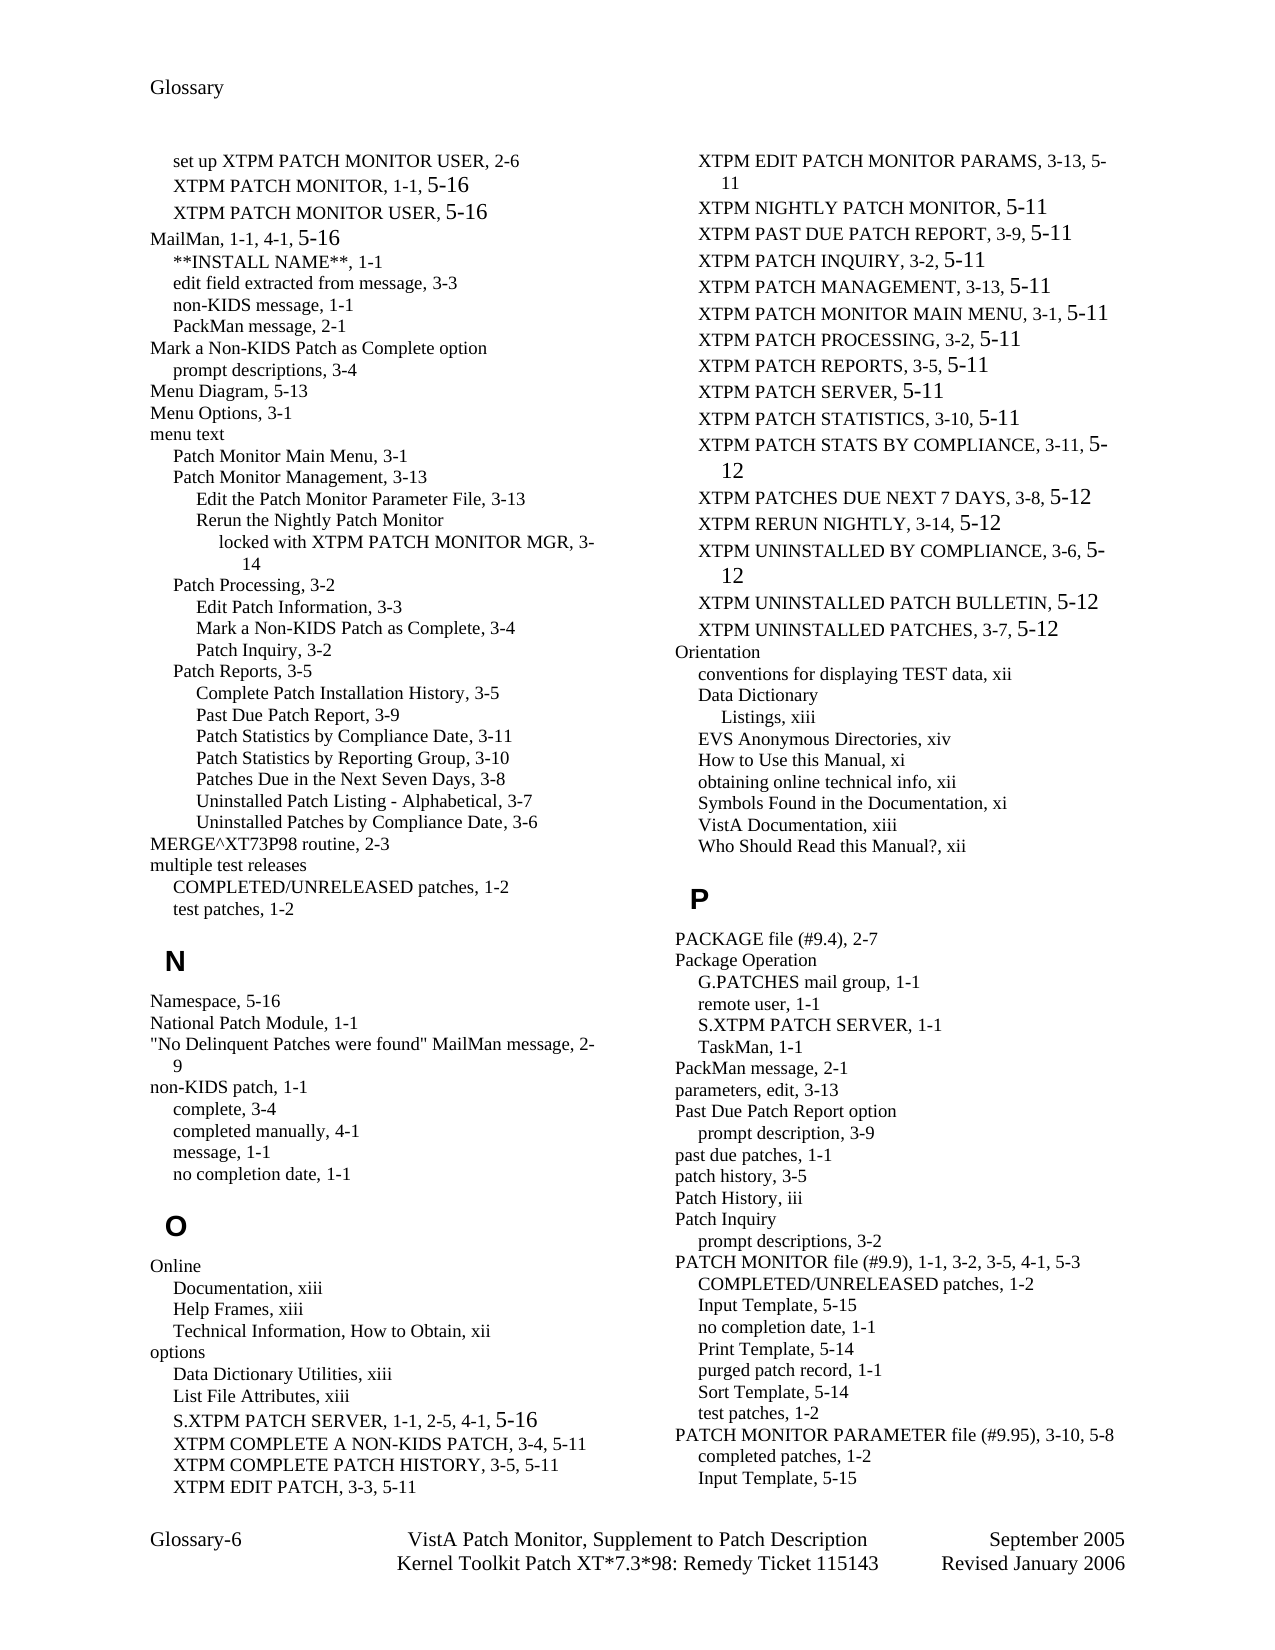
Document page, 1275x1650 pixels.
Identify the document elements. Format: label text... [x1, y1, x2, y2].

subtitle P [689, 882, 1125, 915]
text non-KIDS message, 1-1 [173, 294, 600, 315]
text no completion date, 1-1 [173, 1163, 600, 1184]
text Patch Processing, 3-2 [173, 574, 600, 596]
text Sort Template, 5-14 [698, 1381, 1125, 1402]
text Patch Statistics by Compliance Date, 3-11 [196, 725, 600, 747]
text locked with XTPM PATCH MONITOR MGR, 3-14 [219, 531, 600, 574]
text XTPM PATCHES DUE NEXT 7 DAYS, 3-8, 5-12 [698, 483, 1125, 509]
text parameters, edit, 3-13 [675, 1079, 1125, 1100]
text obtaining online technical info, xii [698, 771, 1125, 792]
text Complete Patch Installation History, 3-5 [196, 682, 600, 703]
text XTPM UNINSTALLED PATCHES, 3-7, 5-12 [698, 615, 1125, 641]
text XTPM PATCH MANAGEMENT, 3-13, 5-11 [698, 272, 1125, 298]
text Past Due Patch Report, 3-9 [196, 703, 600, 725]
text Namespace, 5-16 [150, 990, 600, 1012]
text How to Use this Manual, xi [698, 749, 1125, 771]
text **INSTALL NAME**, 1-1 [173, 251, 600, 272]
text Edit Patch Information, 3-3 [196, 596, 600, 617]
text Patch History, iii [675, 1187, 1125, 1208]
text Online [150, 1255, 600, 1277]
text XTPM EDIT PATCH MONITOR PARAMS, 3-13, 5-11 [698, 150, 1125, 193]
text Menu Diagram, 5-13 [150, 380, 600, 402]
text Package Operation [675, 949, 1125, 971]
text Rerun the Nightly Patch Monitor [196, 509, 600, 531]
subtitle O [164, 1209, 600, 1243]
text completed patches, 1-2 [698, 1445, 1125, 1467]
text XTPM PATCH STATS BY COMPLIANCE, 3-11, 5-12 [698, 430, 1125, 483]
text Orientation [675, 641, 1125, 663]
text remote user, 1-1 [698, 992, 1125, 1014]
text Patch Statistics by Reporting Group, 3-10 [196, 747, 600, 768]
text Documentation, xiii [173, 1277, 600, 1298]
text XTPM PATCH REPORTS, 3-5, 5-11 [698, 351, 1125, 378]
text Patch Monitor Management, 3-13 [173, 466, 600, 488]
text XTPM PATCH INQUIRY, 3-2, 5-11 [698, 246, 1125, 272]
text XTPM UNINSTALLED BY COMPLIANCE, 3-6, 5-12 [698, 536, 1125, 588]
text edit field extracted from message, 3-3 [173, 272, 600, 294]
text XTPM PATCH MONITOR USER, 5-16 [173, 198, 600, 224]
text options [150, 1341, 600, 1363]
text XTPM PATCH MONITOR, 1-1, 5-16 [173, 172, 600, 198]
text completed manually, 4-1 [173, 1119, 600, 1141]
text Data Dictionary Utilities, xiii [173, 1363, 600, 1384]
text XTPM PATCH SERVER, 5-11 [698, 378, 1125, 404]
text XTPM PATCH MONITOR MAIN MENU, 3-1, 5-11 [698, 298, 1125, 325]
text Patch Reports, 3-5 [173, 660, 600, 682]
text test patches, 1-2 [173, 897, 600, 919]
text Who Should Read this Manual?, xii [698, 835, 1125, 857]
text Mark a Non-KIDS Patch as Complete option [150, 337, 600, 358]
text Uninstalled Patches by Compliance Date, 3-6 [196, 811, 600, 833]
text Patches Due in the Next Seven Days, 3-8 [196, 768, 600, 790]
text XTPM NIGHTLY PATCH MONITOR, 5-11 [698, 193, 1125, 219]
text prompt descriptions, 3-4 [173, 358, 600, 380]
text XTPM RERUN NIGHTLY, 3-14, 5-12 [698, 509, 1125, 536]
text multiple test releases [150, 854, 600, 876]
text MailMan, 1-1, 4-1, 5-16 [150, 224, 600, 251]
text EVS Anonymous Directories, xiv [698, 727, 1125, 749]
text XTPM PATCH PROCESSING, 3-2, 5-11 [698, 325, 1125, 351]
text Uninstalled Patch Listing - Alphabetical, 3-7 [196, 790, 600, 811]
text XTPM PAST DUE PATCH REPORT, 3-9, 5-11 [698, 219, 1125, 246]
text Patch Inquiry [675, 1208, 1125, 1230]
text no completion date, 1-1 [698, 1316, 1125, 1337]
text XTPM EDIT PATCH, 3-3, 5-11 [173, 1476, 600, 1497]
text past due patches, 1-1 [675, 1143, 1125, 1165]
text VistA Documentation, xiii [698, 814, 1125, 835]
text Menu Options, 3-1 [150, 402, 600, 423]
text Mark a Non-KIDS Patch as Complete, 3-4 [196, 617, 600, 639]
text XTPM COMPLETE PATCH HISTORY, 3-5, 5-11 [173, 1454, 600, 1476]
text non-KIDS patch, 1-1 [150, 1076, 600, 1098]
subtitle N [164, 944, 600, 978]
text menu text [150, 423, 600, 445]
text Symbols Found in the Documentation, xi [698, 792, 1125, 814]
text prompt description, 3-9 [698, 1122, 1125, 1143]
text PACKAGE file (#9.4), 2-7 [675, 928, 1125, 949]
text PATCH MONITOR file (#9.9), 1-1, 3-2, 3-5, 4-1, 5-3 [675, 1251, 1125, 1273]
text Past Due Patch Report option [675, 1100, 1125, 1122]
text purged patch record, 1-1 [698, 1359, 1125, 1381]
text XTPM UNINSTALLED PATCH BULLETIN, 5-12 [698, 588, 1125, 615]
text COMPLETED/UNRELEASED patches, 1-2 [698, 1273, 1125, 1294]
text S.XTPM PATCH SERVER, 1-1, 2-5, 4-1, 5-16 [173, 1406, 600, 1432]
text Patch Monitor Main Menu, 3-1 [173, 445, 600, 466]
text Help Frames, xiii [173, 1298, 600, 1320]
text Technical Information, How to Obtain, xii [173, 1320, 600, 1341]
text COMPLETED/UNRELEASED patches, 1-2 [173, 876, 600, 897]
text XTPM COMPLETE A NON-KIDS PATCH, 3-4, 5-11 [173, 1432, 600, 1454]
text "No Delinquent Patches were found" MailMan message, 2-9 [150, 1033, 600, 1076]
text Patch Inquiry, 3-2 [196, 639, 600, 660]
text TaskMan, 1-1 [698, 1036, 1125, 1057]
text PackMan message, 2-1 [675, 1057, 1125, 1079]
text PackMan message, 2-1 [173, 315, 600, 337]
text prompt descriptions, 3-2 [698, 1230, 1125, 1251]
text List File Attributes, xiii [173, 1384, 600, 1406]
text Input Template, 5-15 [698, 1467, 1125, 1488]
text test patches, 1-2 [698, 1402, 1125, 1424]
text National Patch Module, 1-1 [150, 1012, 600, 1033]
text set up XTPM PATCH MONITOR USER, 2-6 [173, 150, 600, 172]
text MERGE^XT73P98 routine, 2-3 [150, 833, 600, 854]
text Edit the Patch Monitor Parameter File, 3-13 [196, 488, 600, 509]
text G.PATCHES mail group, 1-1 [698, 971, 1125, 992]
text Listings, xiii [721, 706, 1125, 727]
text PATCH MONITOR PARAMETER file (#9.95), 3-10, 5-8 [675, 1424, 1125, 1445]
text conventions for displaying TEST data, xii [698, 663, 1125, 684]
text Data Dictionary [698, 684, 1125, 706]
text S.XTPM PATCH SERVER, 1-1 [698, 1014, 1125, 1036]
text Input Template, 5-15 [698, 1294, 1125, 1316]
text Print Template, 5-14 [698, 1337, 1125, 1359]
text message, 1-1 [173, 1141, 600, 1163]
text patch history, 3-5 [675, 1165, 1125, 1187]
text complete, 3-4 [173, 1098, 600, 1119]
text XTPM PATCH STATISTICS, 3-10, 5-11 [698, 404, 1125, 430]
